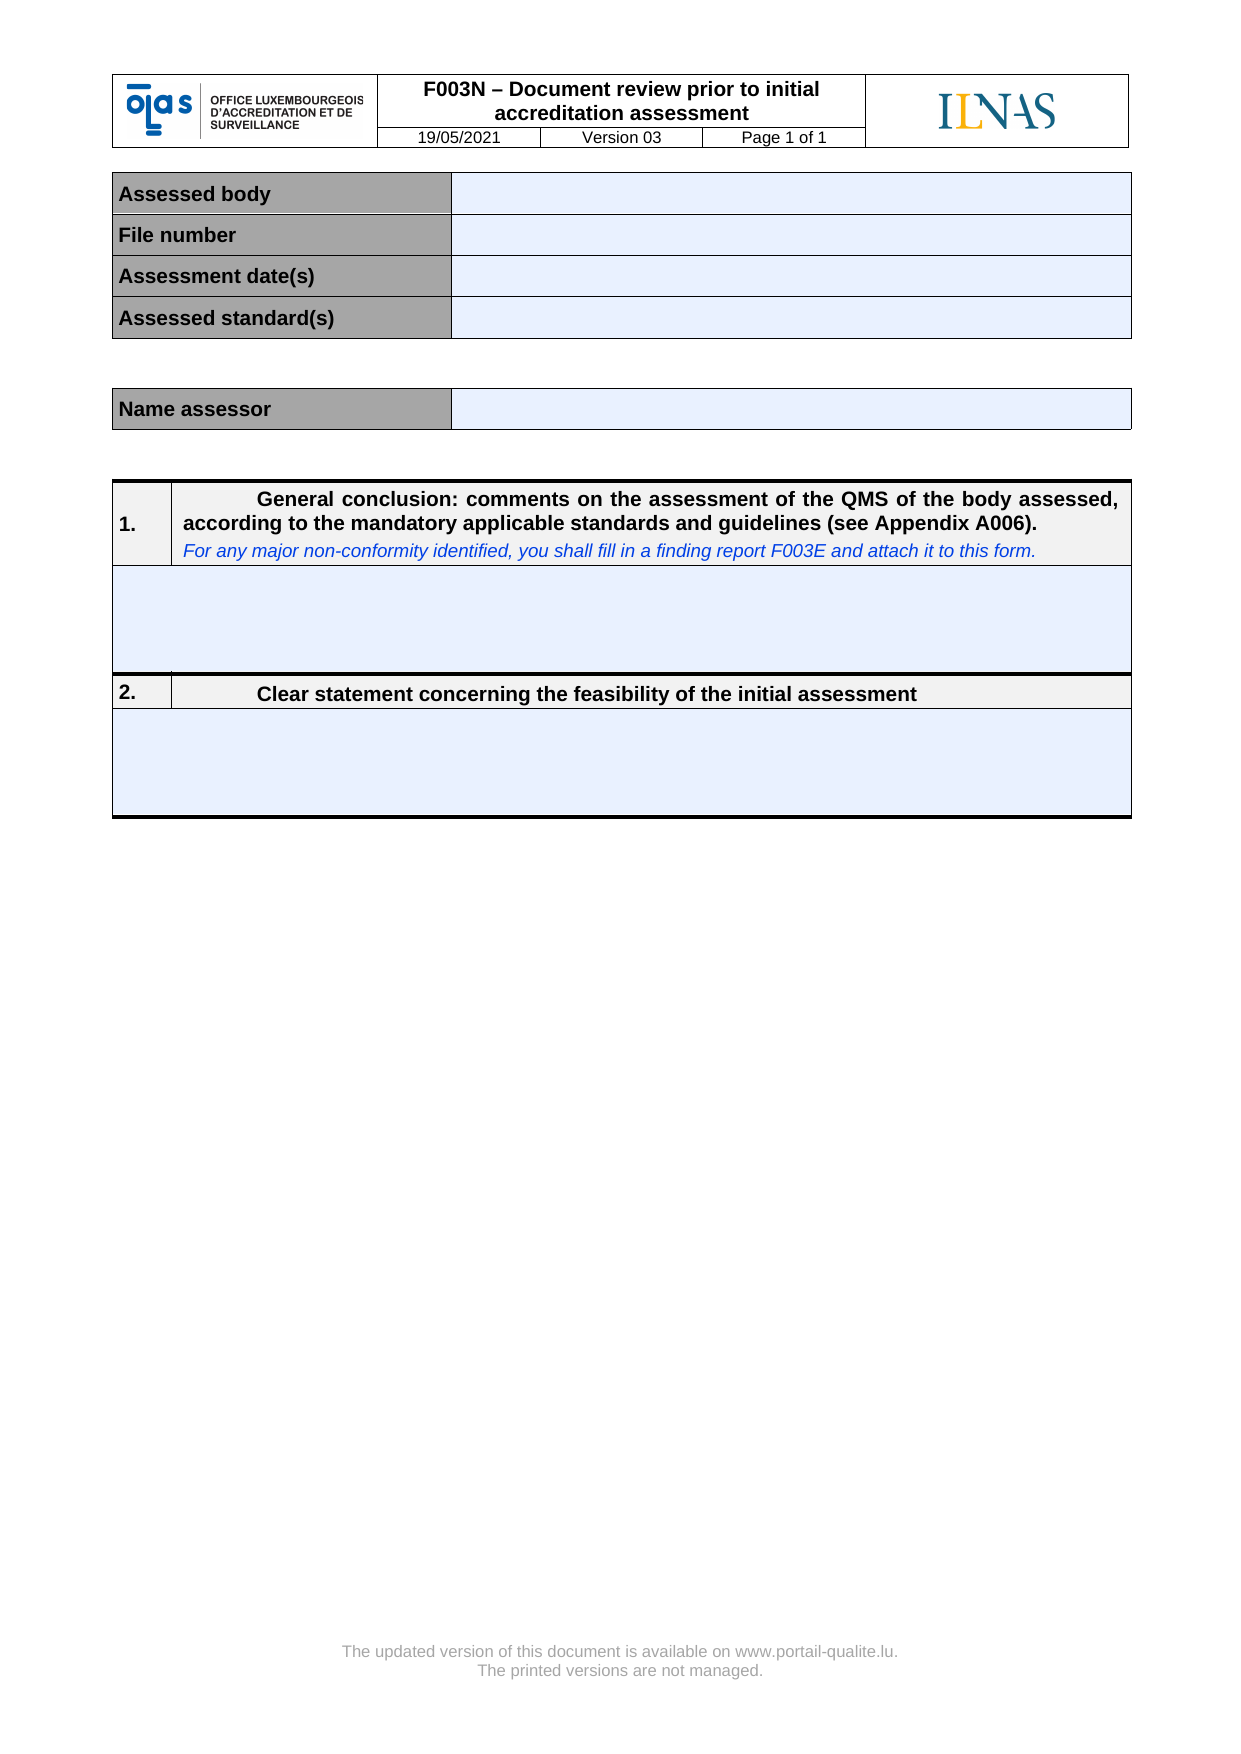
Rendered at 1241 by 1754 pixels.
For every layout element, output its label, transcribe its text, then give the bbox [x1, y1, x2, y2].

table_header [452, 389, 1131, 429]
table_cell [113, 676, 171, 708]
table_header Assessed body [113, 173, 451, 213]
table_cell [452, 256, 1131, 296]
table_cell File number [113, 215, 451, 255]
table_cell Assessed standard(s) [113, 297, 451, 338]
table_cell [113, 709, 1131, 814]
table_header [113, 483, 171, 565]
picture [126, 83, 364, 139]
table_cell [452, 215, 1131, 255]
table_cell [452, 297, 1131, 338]
table_header General conclusion: comments on the assessment of the QMS of the body assessed, according to the mandatory applicable standards and guidelines (see Appendix A006). For any major non-conformity identified, you shall fill in a finding report F003E and attach it to this form. [172, 483, 1131, 565]
table_cell [113, 566, 1131, 671]
table_cell Clear statement concerning the feasibility of the initial assessment [172, 676, 1131, 708]
table_header [452, 173, 1131, 213]
table_cell Assessment date(s) [113, 256, 451, 296]
picture [938, 93, 1055, 129]
table_header Name assessor [113, 389, 451, 429]
